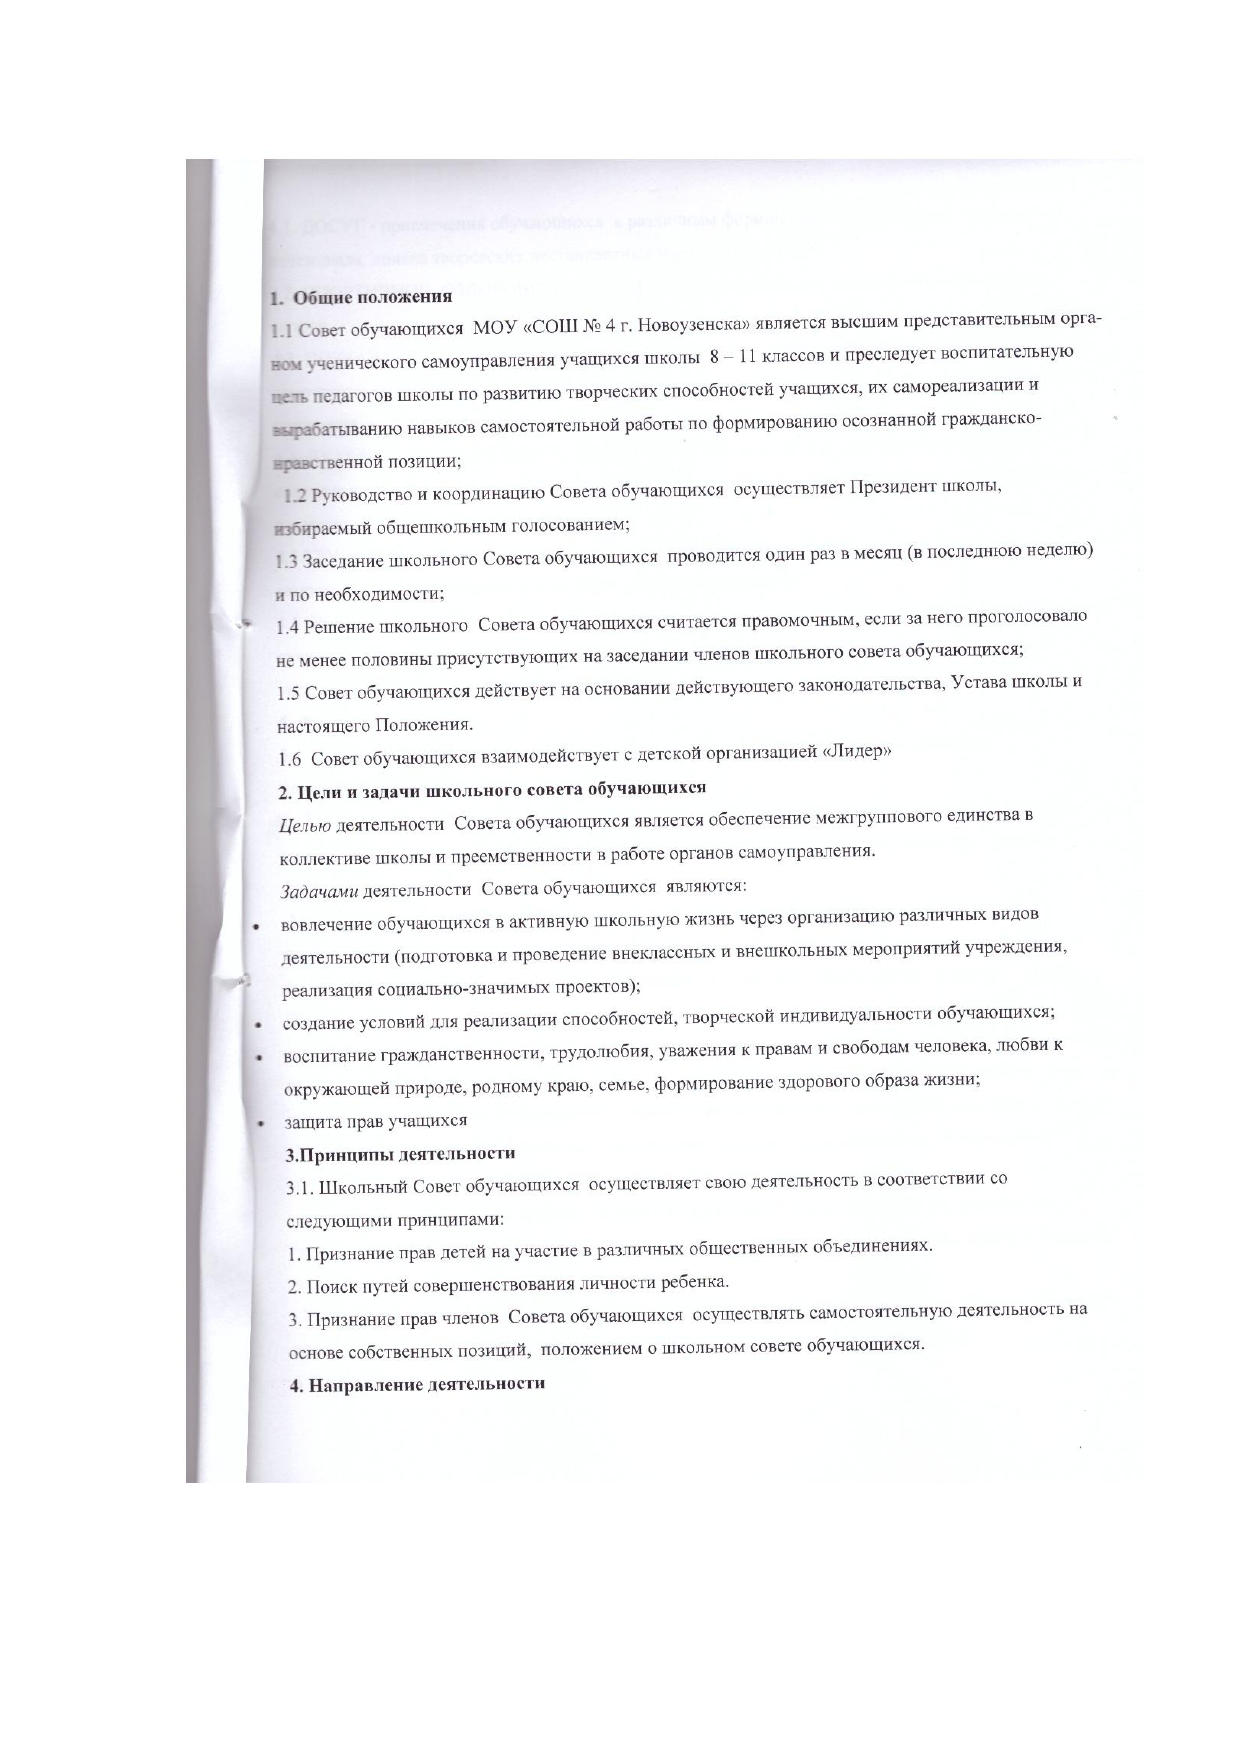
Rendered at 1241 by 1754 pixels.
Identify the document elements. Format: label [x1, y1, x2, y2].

picture [177, 150, 1152, 1491]
